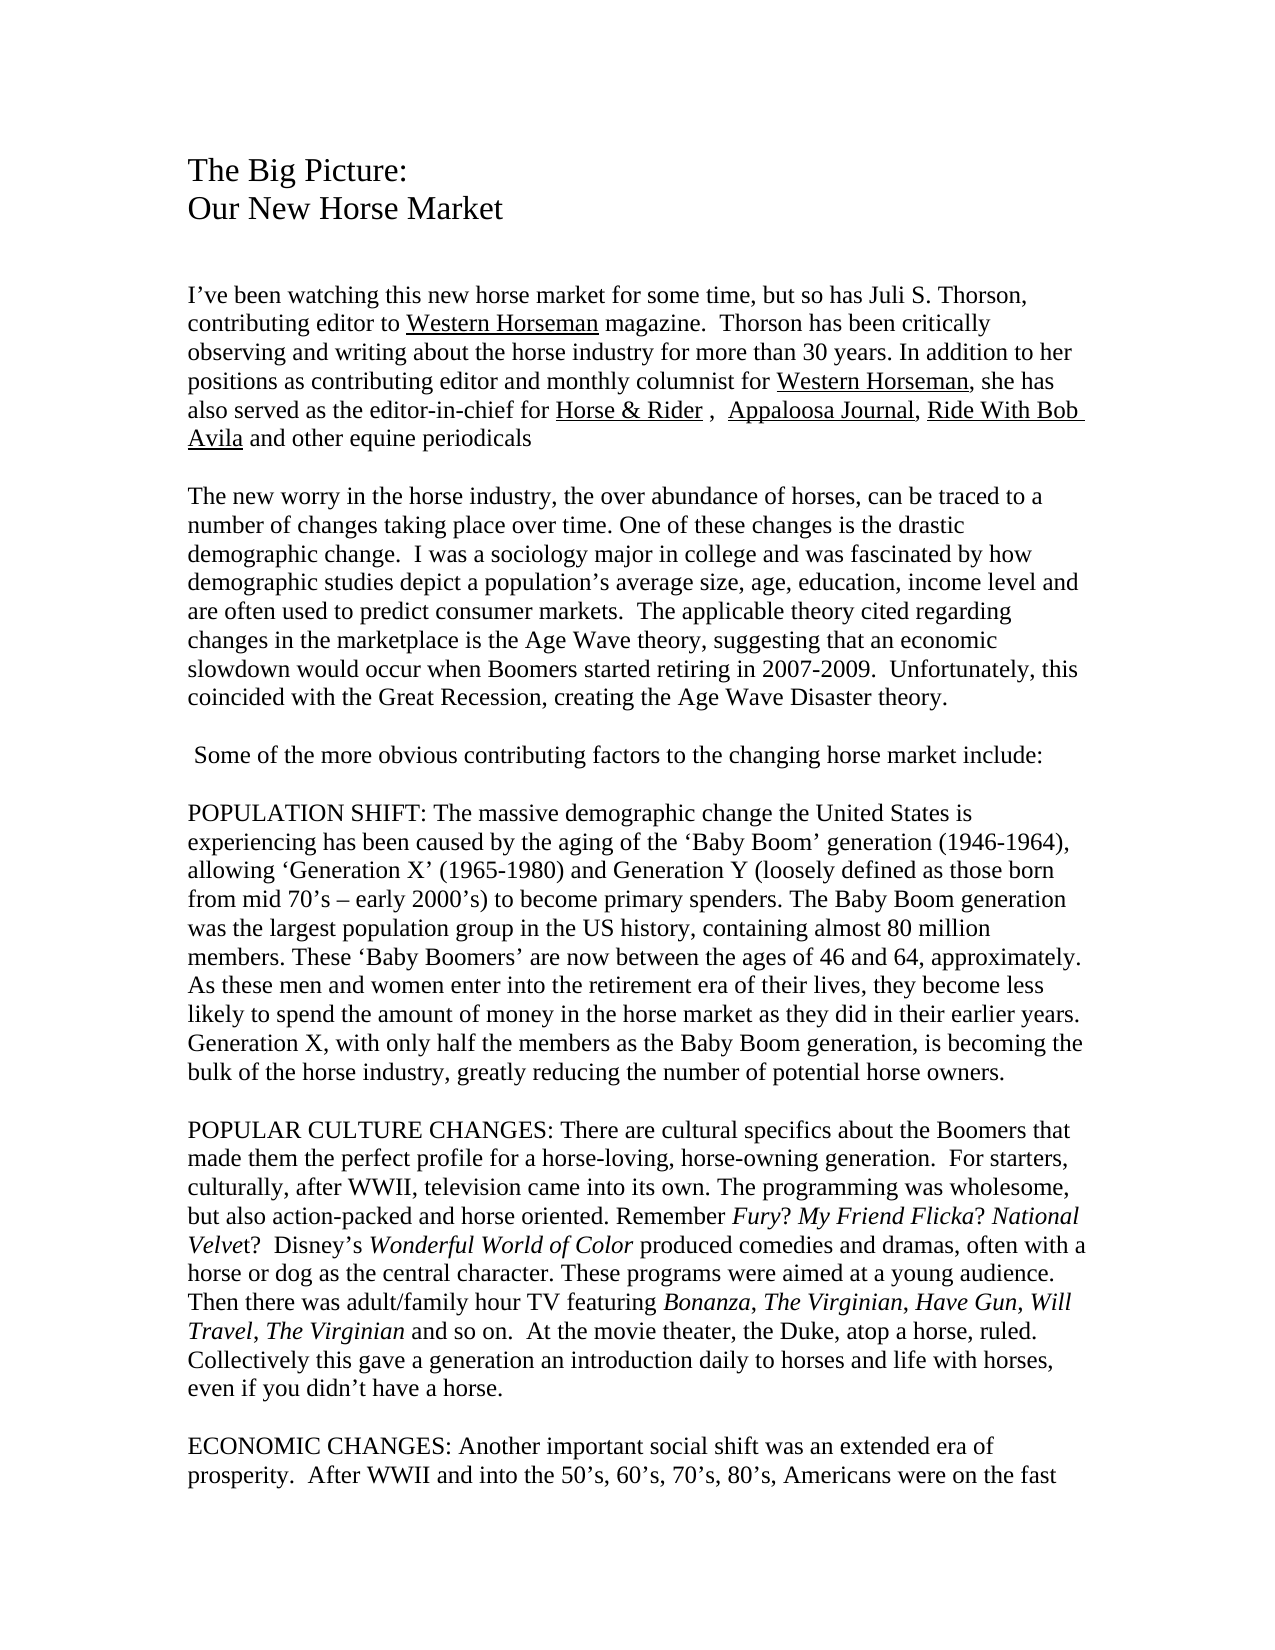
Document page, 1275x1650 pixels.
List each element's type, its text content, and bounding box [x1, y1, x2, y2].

text Some of the more obvious contributing factors to the changing horse market include: [187, 740, 1087, 769]
text POPULAR CULTURE CHANGES: There are cultural specifics about the Boomers that made them the perfect profile for a horse-loving, horse-owning generation. For starters, culturally, after WWII, television came into its own. The programming was wholesome, but also action-packed and horse oriented. Remember Fury? My Friend Flicka? National Velvet? Disney’s Wonderful World of Color produced comedies and dramas, often with a horse or dog as the central character. These programs were aimed at a young audience. Then there was adult/family hour TV featuring Bonanza, The Virginian, Have Gun, Will Travel, The Virginian and so on. At the movie theater, the Duke, atop a horse, ruled. Collectively this gave a generation an introduction daily to horses and life with horses, even if you didn’t have a horse. [187, 1115, 1087, 1402]
text The Big Picture: [187, 150, 1087, 188]
text The new worry in the horse industry, the over abundance of horses, can be traced to a number of changes taking place over time. One of these changes is the drastic demographic change. I was a sociology major in college and was fascinated by how demographic studies depict a population’s average size, age, education, income level and are often used to predict consumer markets. The applicable theory cited regarding changes in the marketplace is the Age Wave theory, suggesting that an economic slowdown would occur when Boomers started retiring in 2007-2009. Unfortunately, this coincided with the Great Recession, creating the Age Wave Disaster theory. [187, 452, 1087, 711]
text Our New Horse Market [187, 188, 1087, 227]
text I’ve been watching this new horse market for some time, but so has Juli S. Thorson, contributing editor to Western Horseman magazine. Thorson has been critically observing and writing about the horse industry for more than 30 years. In addition to her positions as contributing editor and monthly columnist for Western Horseman, she has also served as the editor-in-chief for Horse & Rider , Appaloosa Journal, Ride With Bob Avila and other equine periodicals [187, 251, 1087, 452]
text POPULATION SHIFT: The massive demographic change the United States is experiencing has been caused by the aging of the ‘Baby Boom’ generation (1946-1964), allowing ‘Generation X’ (1965-1980) and Generation Y (loosely defined as those born from mid 70’s – early 2000’s) to become primary spenders. The Baby Boom generation was the largest population group in the US history, containing almost 80 million members. These ‘Baby Boomers’ are now between the ages of 46 and 64, approximately. As these men and women enter into the retirement era of their lives, they become less likely to spend the amount of money in the horse market as they did in their earlier years. Generation X, with only half the members as the Baby Boom generation, is becoming the bulk of the horse industry, greatly reducing the number of potential horse owners. [187, 769, 1087, 1086]
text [187, 1431, 1087, 1489]
